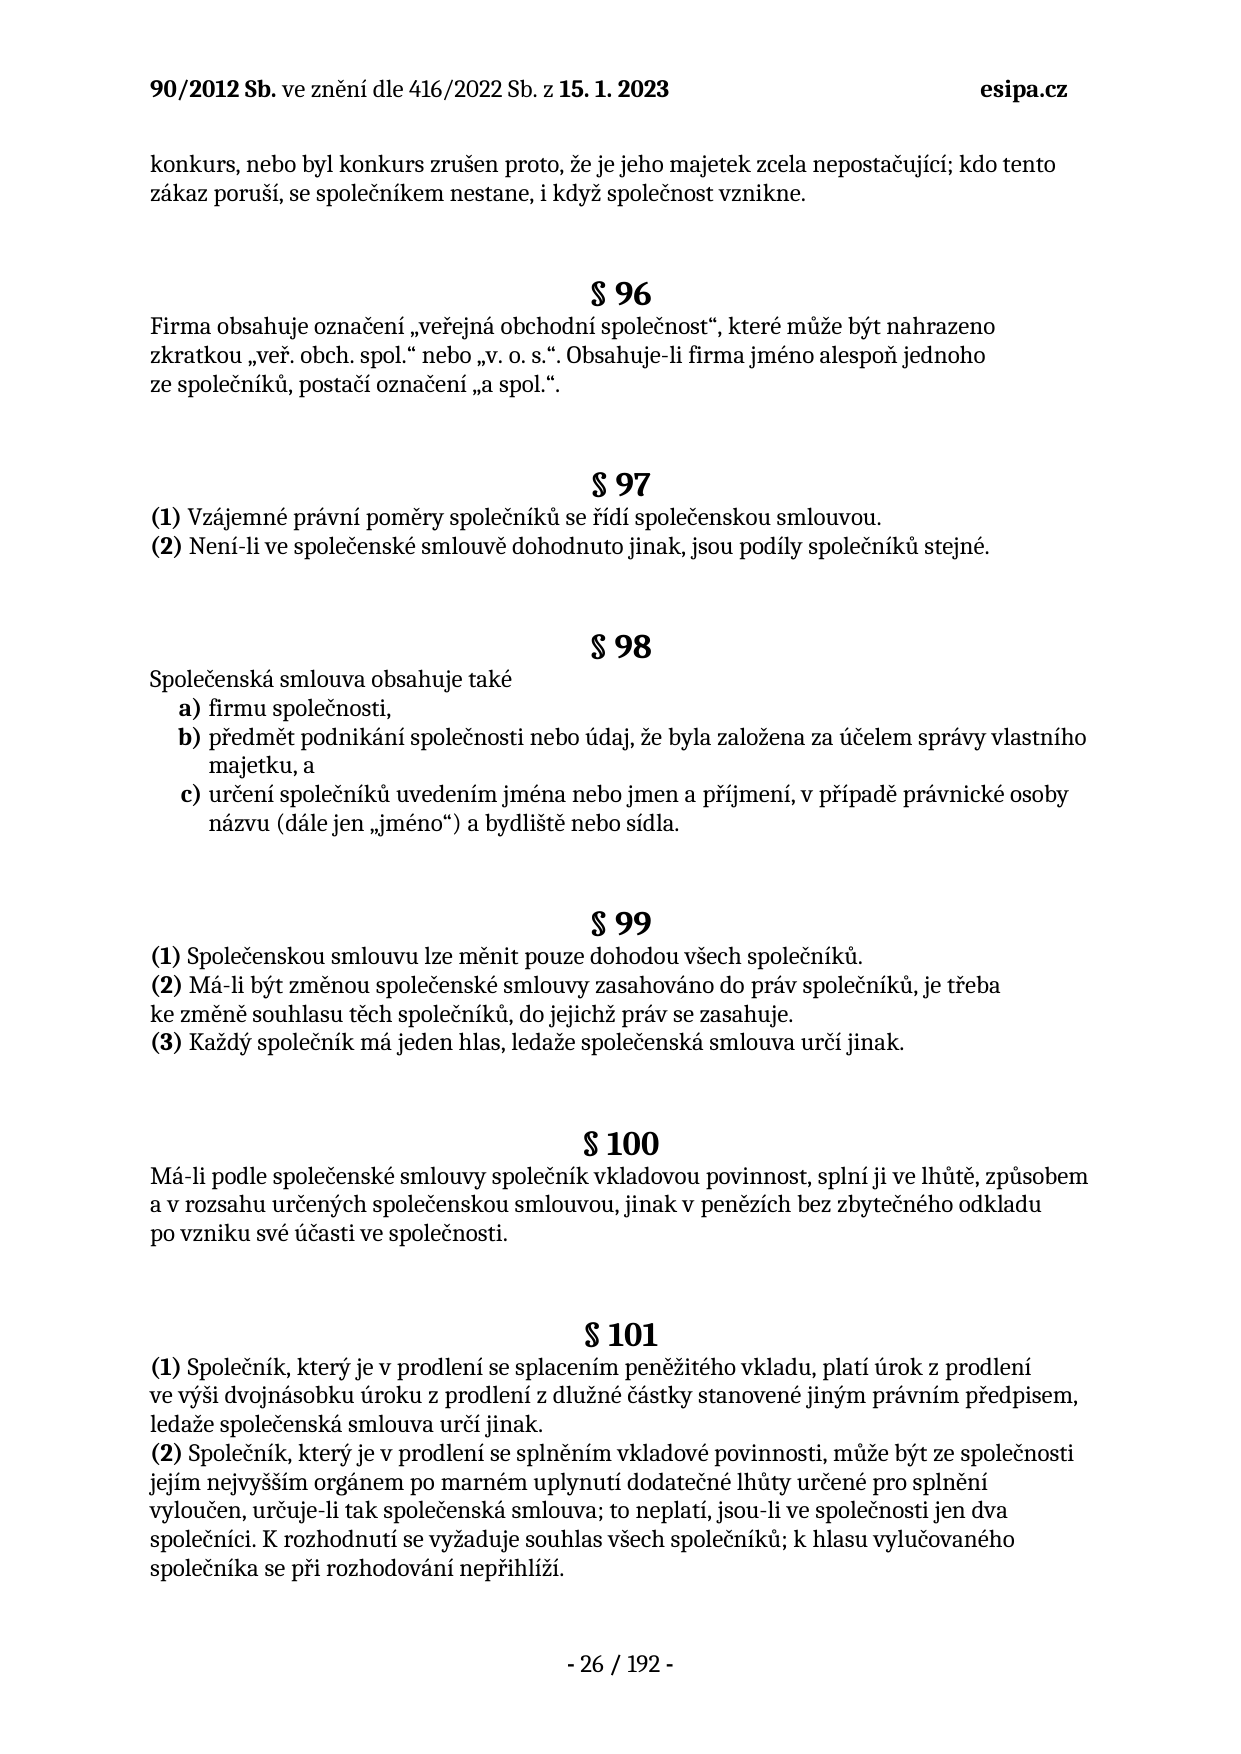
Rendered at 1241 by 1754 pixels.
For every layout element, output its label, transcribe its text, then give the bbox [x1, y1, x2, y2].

subtitle § 99 [150, 910, 1090, 942]
text (2) Má-li být změnou společenské smlouvy zasahováno do práv společníků, je třeba ke změně souhlasu těch společníků, do jejichž práv se zasahuje. [150, 971, 1090, 1028]
text Má-li podle společenské smlouvy společník vkladovou povinnost, splní ji ve lhůtě, způsobem a v rozsahu určených společenskou smlouvou, jinak v penězích bez zbytečného odkladu po vzniku své účasti ve společnosti. [150, 1162, 1090, 1248]
text (3) Každý společník má jeden hlas, ledaže společenská smlouva určí jinak. [150, 1028, 1090, 1057]
text a) firmu společnosti, [150, 694, 1090, 722]
text (1) Společenskou smlouvu lze měnit pouze dohodou všech společníků. [150, 942, 1090, 971]
text (1) Společník, který je v prodlení se splacením peněžitého vkladu, platí úrok z prodlení ve výši dvojnásobku úroku z prodlení z dlužné částky stanovené jiným právním předpisem, ledaže společenská smlouva určí jinak. [150, 1352, 1090, 1439]
text b) předmět podnikání společnosti nebo údaj, že byla založena za účelem správy vlastního majetku, a [150, 722, 1090, 780]
subtitle § 98 [150, 633, 1090, 665]
text (1) Vzájemné právní poměry společníků se řídí společenskou smlouvou. [150, 503, 1090, 532]
subtitle § 97 [150, 471, 1090, 503]
text (2) Není-li ve společenské smlouvě dohodnuto jinak, jsou podíly společníků stejné. [150, 532, 1090, 560]
text c) určení společníků uvedením jména nebo jmen a příjmení, v případě právnické osoby názvu (dále jen „jméno“) a bydliště nebo sídla. [150, 780, 1090, 837]
subtitle § 96 [150, 280, 1090, 312]
text Společenská smlouva obsahuje také [150, 665, 1090, 694]
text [150, 150, 1090, 207]
text (2) Společník, který je v prodlení se splněním vkladové povinnosti, může být ze společnosti jejím nejvyšším orgánem po marném uplynutí dodatečné lhůty určené pro splnění vyloučen, určuje-li tak společenská smlouva; to neplatí, jsou-li ve společnosti jen dva společníci. K rozhodnutí se vyžaduje souhlas všech společníků; k hlasu vylučovaného společníka se při rozhodování nepřihlíží. [150, 1439, 1090, 1582]
subtitle § 101 [150, 1321, 1090, 1352]
subtitle § 100 [150, 1130, 1090, 1162]
text Firma obsahuje označení „veřejná obchodní společnost“, které může být nahrazeno zkratkou „veř. obch. spol.“ nebo „v. o. s.“. Obsahuje-li firma jméno alespoň jednoho ze společníků, postačí označení „a spol.“. [150, 312, 1090, 398]
